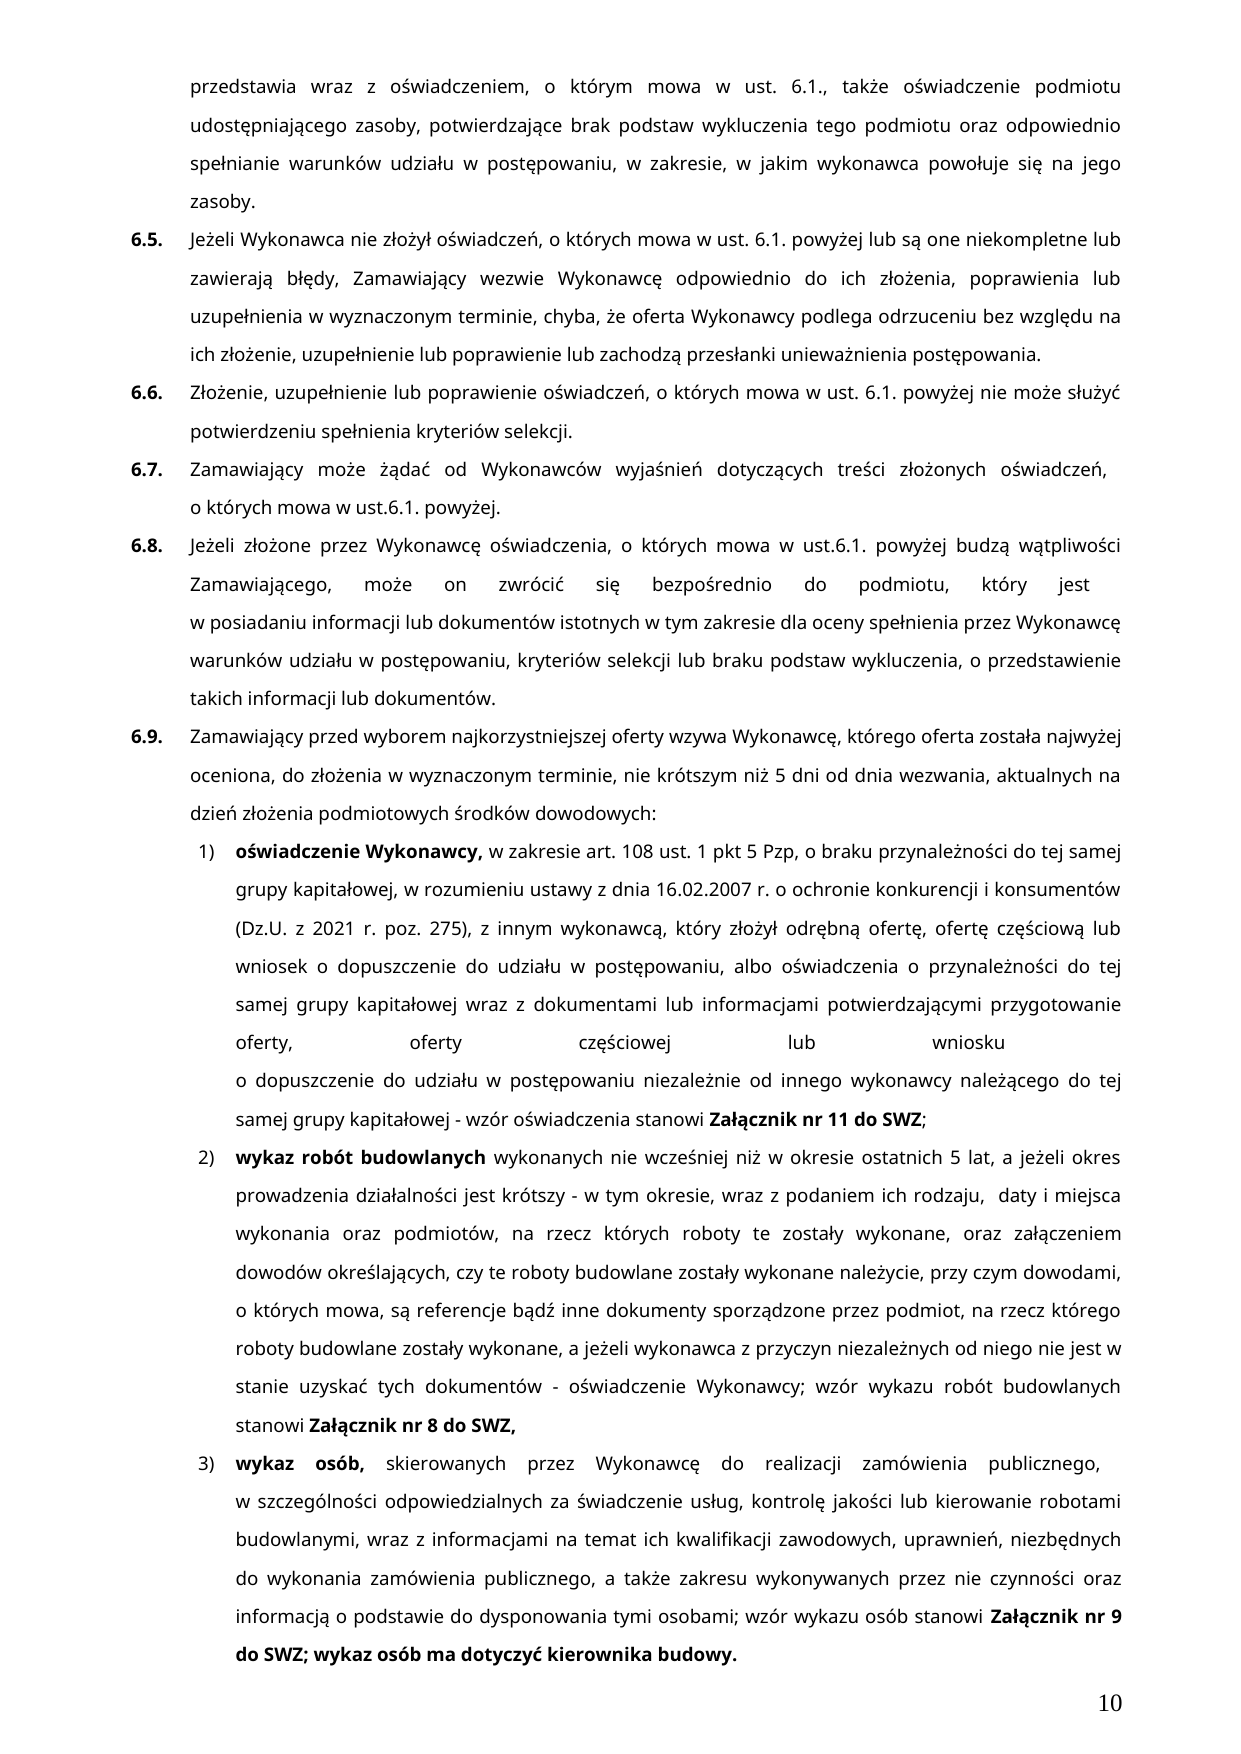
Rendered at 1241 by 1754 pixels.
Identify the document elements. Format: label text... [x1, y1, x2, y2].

list Jeżeli złożone przez Wykonawcę oświadczenia, o których mowa w ust.6.1. powyżej budzą wątpliwości Zamawiającego, może on zwrócić się bezpośrednio do podmiotu, który jest w posiadaniu informacji lub dokumentów istotnych w tym zakresie dla oceny spełnienia przez Wykonawcę warunków udziału w postępowaniu, kryteriów selekcji lub braku podstaw wykluczenia, o przedstawienie takich informacji lub dokumentów. [131, 533, 1122, 711]
list oświadczenie Wykonawcy, w zakresie art. 108 ust. 1 pkt 5 Pzp, o braku przynależności do tej samej grupy kapitałowej, w rozumieniu ustawy z dnia 16.02.2007 r. o ochronie konkurencji i konsumentów (Dz.U. z 2021 r. poz. 275), z innym wykonawcą, który złożył odrębną ofertę, ofertę częściową lub wniosek o dopuszczenie do udziału w postępowaniu, albo oświadczenia o przynależności do tej samej grupy kapitałowej wraz z dokumentami lub informacjami potwierdzającymi przygotowanie oferty, oferty częściowej lub wniosku o dopuszczenie do udziału w postępowaniu niezależnie od innego wykonawcy należącego do tej samej grupy kapitałowej - wzór oświadczenia stanowi Załącznik nr 11 do SWZ; [198, 838, 1122, 1132]
list Jeżeli Wykonawca nie złożył oświadczeń, o których mowa w ust. 6.1. powyżej lub są one niekompletne lub zawierają błędy, Zamawiający wezwie Wykonawcę odpowiednio do ich złożenia, poprawienia lub uzupełnienia w wyznaczonym terminie, chyba, że oferta Wykonawcy podlega odrzuceniu bez względu na ich złożenie, uzupełnienie lub poprawienie lub zachodzą przesłanki unieważnienia postępowania. [131, 227, 1122, 367]
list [131, 74, 1122, 214]
list wykaz robót budowlanych wykonanych nie wcześniej niż w okresie ostatnich 5 lat, a jeżeli okres prowadzenia działalności jest krótszy - w tym okresie, wraz z podaniem ich rodzaju, daty i miejsca wykonania oraz podmiotów, na rzecz których roboty te zostały wykonane, oraz załączeniem dowodów określających, czy te roboty budowlane zostały wykonane należycie, przy czym dowodami, o których mowa, są referencje bądź inne dokumenty sporządzone przez podmiot, na rzecz którego roboty budowlane zostały wykonane, a jeżeli wykonawca z przyczyn niezależnych od niego nie jest w stanie uzyskać tych dokumentów - oświadczenie Wykonawcy; wzór wykazu robót budowlanych stanowi Załącznik nr 8 do SWZ, [198, 1144, 1122, 1437]
list Zamawiający może żądać od Wykonawców wyjaśnień dotyczących treści złożonych oświadczeń, o których mowa w ust.6.1. powyżej. [131, 456, 1122, 520]
list Zamawiający przed wyborem najkorzystniejszej oferty wzywa Wykonawcę, którego oferta została najwyżej oceniona, do złożenia w wyznaczonym terminie, nie krótszym niż 5 dni od dnia wezwania, aktualnych na dzień złożenia podmiotowych środków dowodowych: [131, 724, 1122, 826]
list wykaz osób, skierowanych przez Wykonawcę do realizacji zamówienia publicznego, w szczególności odpowiedzialnych za świadczenie usług, kontrolę jakości lub kierowanie robotami budowlanymi, wraz z informacjami na temat ich kwalifikacji zawodowych, uprawnień, niezbędnych do wykonania zamówienia publicznego, a także zakresu wykonywanych przez nie czynności oraz informacją o podstawie do dysponowania tymi osobami; wzór wykazu osób stanowi Załącznik nr 9 do SWZ; wykaz osób ma dotyczyć kierownika budowy. [198, 1450, 1122, 1667]
list Złożenie, uzupełnienie lub poprawienie oświadczeń, o których mowa w ust. 6.1. powyżej nie może służyć potwierdzeniu spełnienia kryteriów selekcji. [131, 380, 1122, 443]
